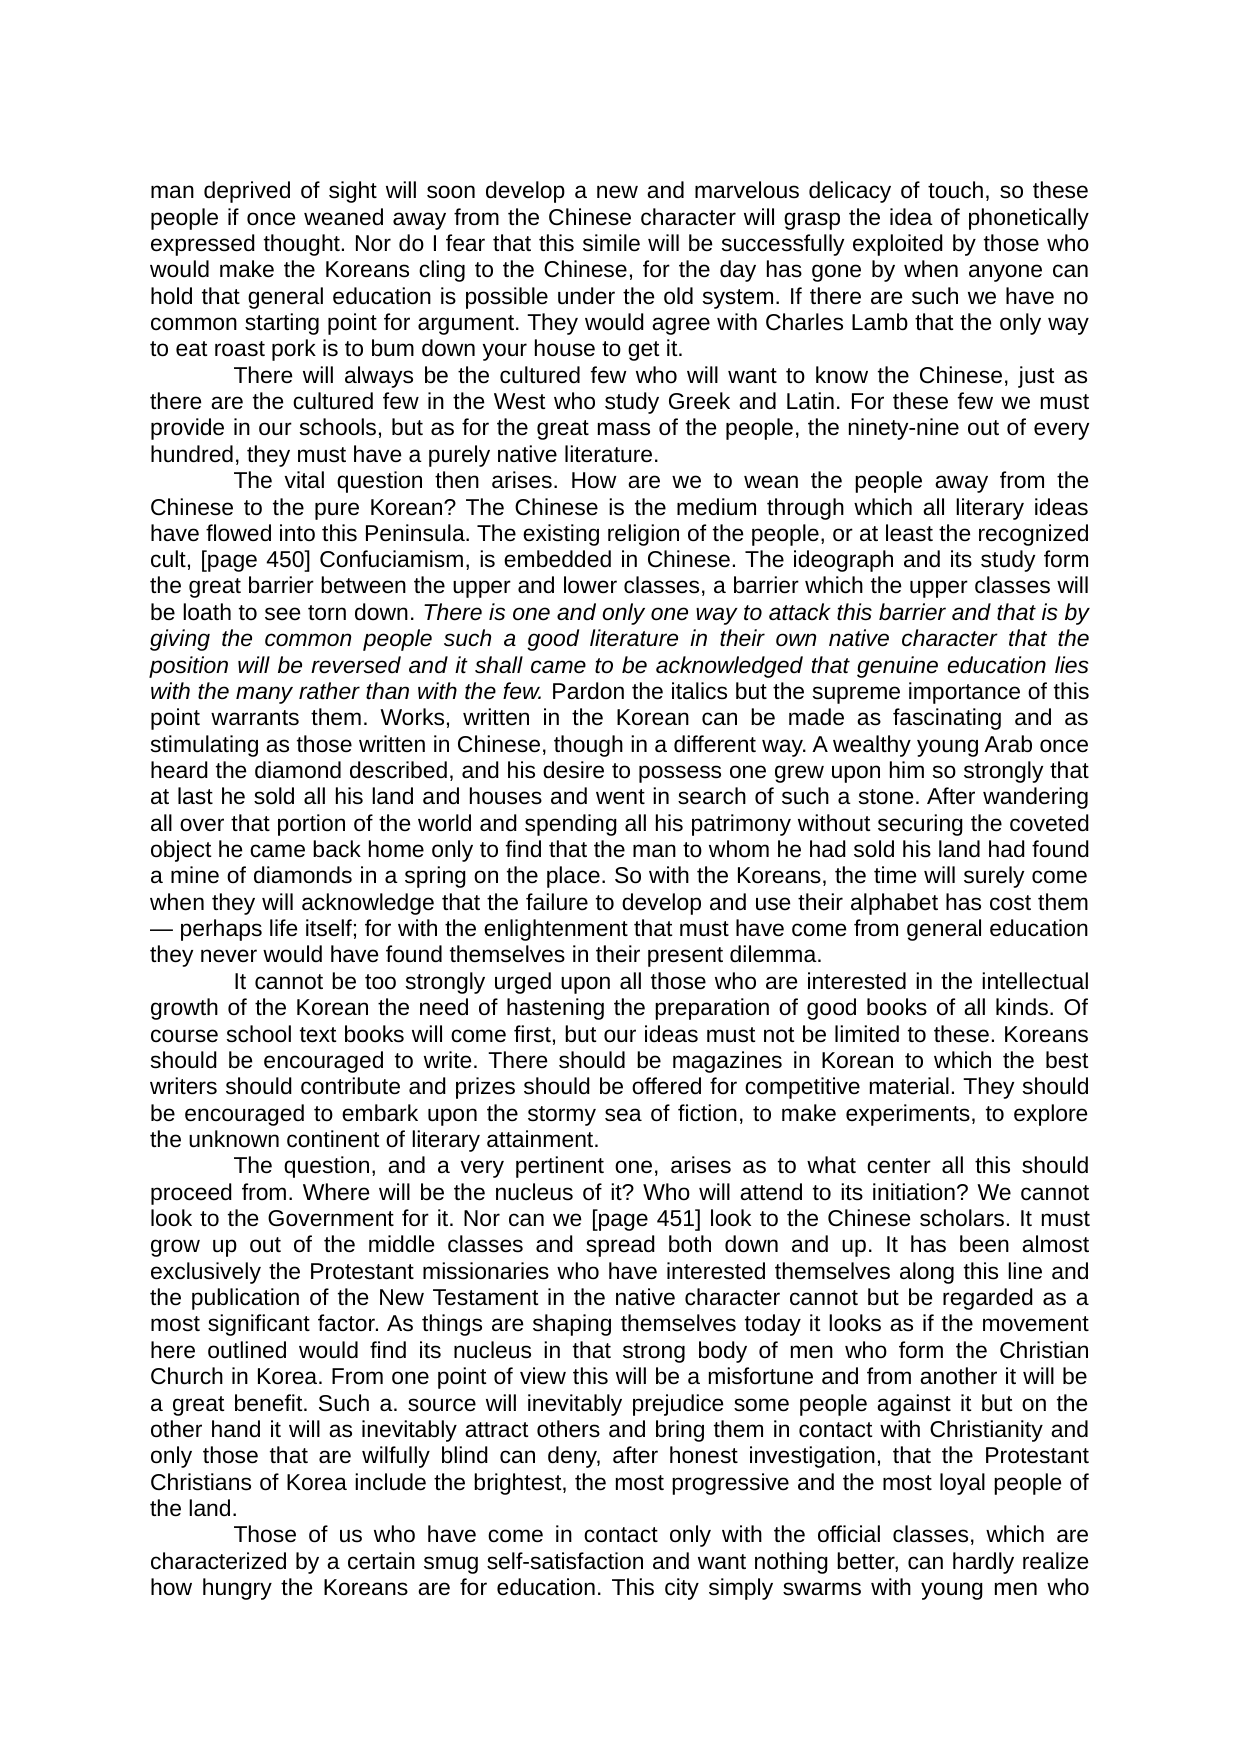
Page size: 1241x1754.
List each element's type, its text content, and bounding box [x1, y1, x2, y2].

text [150, 1521, 1090, 1600]
text The question, and a very pertinent one, arises as to what center all this should proceed from. Where will be the nucleus of it? Who will attend to its initiation? We cannot look to the Government for it. Nor can we [page 451] look to the Chinese scholars. It must grow up out of the middle classes and spread both down and up. It has been almost exclusively the Protestant missionaries who have interested themselves along this line and the publication of the New Testament in the native character cannot but be regarded as a most significant factor. As things are shaping themselves today it looks as if the movement here outlined would find its nucleus in that strong body of men who form the Christian Church in Korea. From one point of view this will be a misfortune and from another it will be a great benefit. Such a. source will inevitably prejudice some people against it but on the other hand it will as inevitably attract others and bring them in contact with Christianity and only those that are wilfully blind can deny, after honest investigation, that the Protestant Christians of Korea include the brightest, the most progressive and the most loyal people of the land. [150, 1152, 1090, 1521]
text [150, 177, 1090, 362]
text There will always be the cultured few who will want to know the Chinese, just as there are the cultured few in the West who study Greek and Latin. For these few we must provide in our schools, but as for the great mass of the people, the ninety-nine out of every hundred, they must have a purely native literature. [150, 362, 1090, 467]
text It cannot be too strongly urged upon all those who are interested in the intellectual growth of the Korean the need of hastening the preparation of good books of all kinds. Of course school text books will come first, but our ideas must not be limited to these. Koreans should be encouraged to write. There should be magazines in Korean to which the best writers should contribute and prizes should be offered for competitive material. They should be encouraged to embark upon the stormy sea of fiction, to make experiments, to explore the unknown continent of literary attainment. [150, 968, 1090, 1152]
text The vital question then arises. How are we to wean the people away from the Chinese to the pure Korean? The Chinese is the medium through which all literary ideas have flowed into this Peninsula. The existing religion of the people, or at least the recognized cult, [page 450] Confuciamism, is embedded in Chinese. The ideograph and its study form the great barrier between the upper and lower classes, a barrier which the upper classes will be loath to see torn down. There is one and only one way to attack this barrier and that is by giving the common people such a good literature in their own native character that the position will be reversed and it shall came to be acknowledged that genuine education lies with the many rather than with the few. Pardon the italics but the supreme importance of this point warrants them. Works, written in the Korean can be made as fascinating and as stimulating as those written in Chinese, though in a different way. A wealthy young Arab once heard the diamond described, and his desire to possess one grew upon him so strongly that at last he sold all his land and houses and went in search of such a stone. After wandering all over that portion of the world and spending all his patrimony without securing the coveted object he came back home only to find that the man to whom he had sold his land had found a mine of diamonds in a spring on the place. So with the Koreans, the time will surely come when they will acknowledge that the failure to develop and use their alphabet has cost them — perhaps life itself; for with the enlightenment that must have come from general education they never would have found themselves in their present dilemma. [150, 467, 1090, 968]
